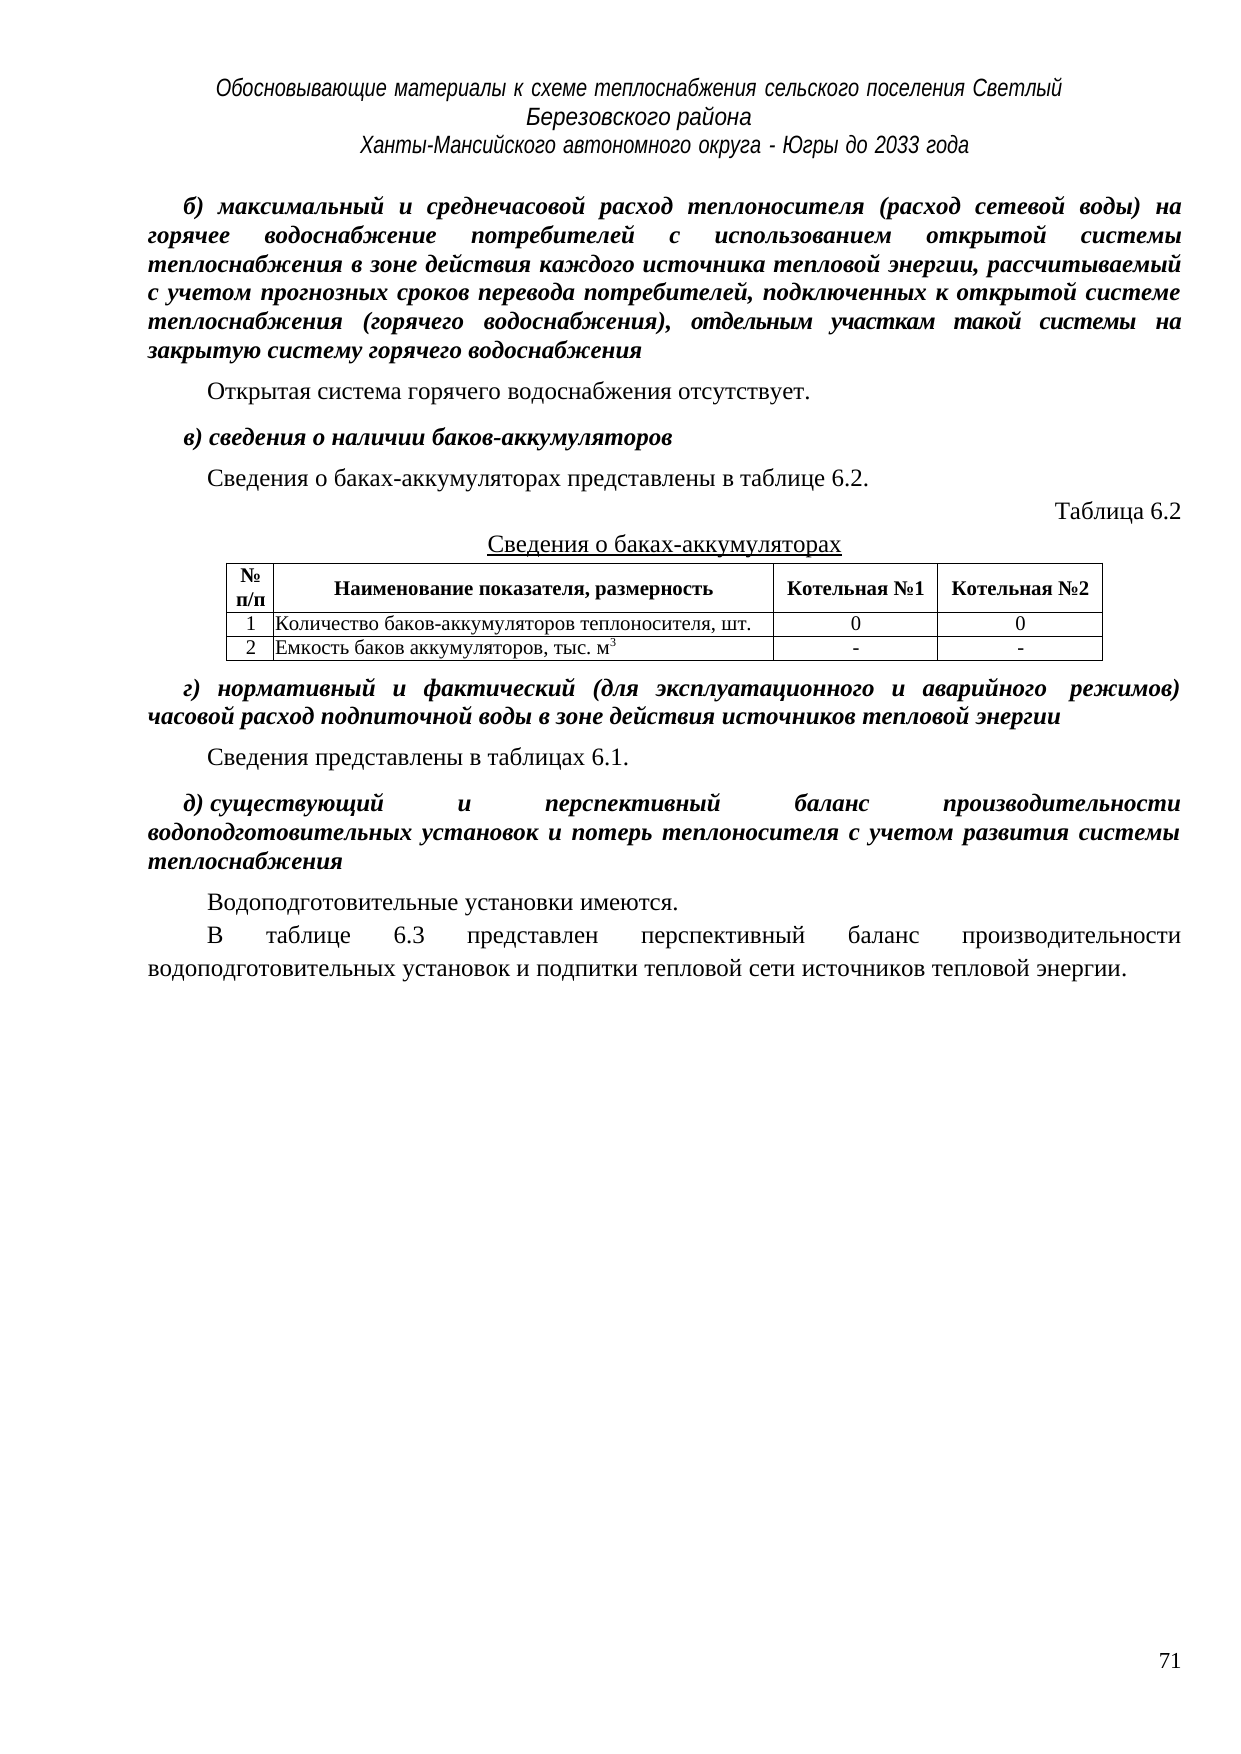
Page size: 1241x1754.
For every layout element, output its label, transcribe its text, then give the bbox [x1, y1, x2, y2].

subtitle б) максимальный и среднечасовой расход теплоносителя (расход сетевой воды) на горячее водоснабжение потребителей с использованием открытой системы теплоснабжения в зоне действия каждого источника тепловой энергии, рассчитываемый с учетом прогнозных сроков перевода потребителей, подключенных к открытой системе теплоснабжения (горячего водоснабжения), отдельным участкам такой системы на закрытую систему горячего водоснабжения [148, 191, 1182, 364]
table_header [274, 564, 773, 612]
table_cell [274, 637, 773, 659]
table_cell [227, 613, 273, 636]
text Сведения о баках-аккумуляторах представлены в таблице 6.2. [207, 463, 1205, 491]
text Сведения представлены в таблицах 6.1. [207, 742, 1205, 771]
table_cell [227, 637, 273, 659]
text В таблице 6.3 представлен перспективный баланс производительности водоподготовительных установок и подпитки тепловой сети источников тепловой энергии. [148, 920, 1181, 982]
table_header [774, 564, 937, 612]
subtitle г) нормативный и фактический (для эксплуатационного и аварийного режимов) часовой расход подпиточной воды в зоне действия источников тепловой энергии [148, 673, 1181, 730]
text Открытая система горячего водоснабжения отсутствует. [207, 376, 1205, 405]
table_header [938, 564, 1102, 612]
text Водоподготовительные установки имеются. [207, 887, 1205, 916]
text Сведения о баках-аккумуляторах [146, 529, 1183, 558]
text Таблица 6.2 [1053, 496, 1183, 524]
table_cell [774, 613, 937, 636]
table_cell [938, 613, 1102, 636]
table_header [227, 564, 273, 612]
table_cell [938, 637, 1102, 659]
subtitle д) существующий и перспективный баланс производительности водоподготовительных установок и потерь теплоносителя с учетом развития системы теплоснабжения [148, 788, 1181, 874]
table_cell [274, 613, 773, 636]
subtitle в) сведения о наличии баков-аккумуляторов [183, 422, 1205, 451]
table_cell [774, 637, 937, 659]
